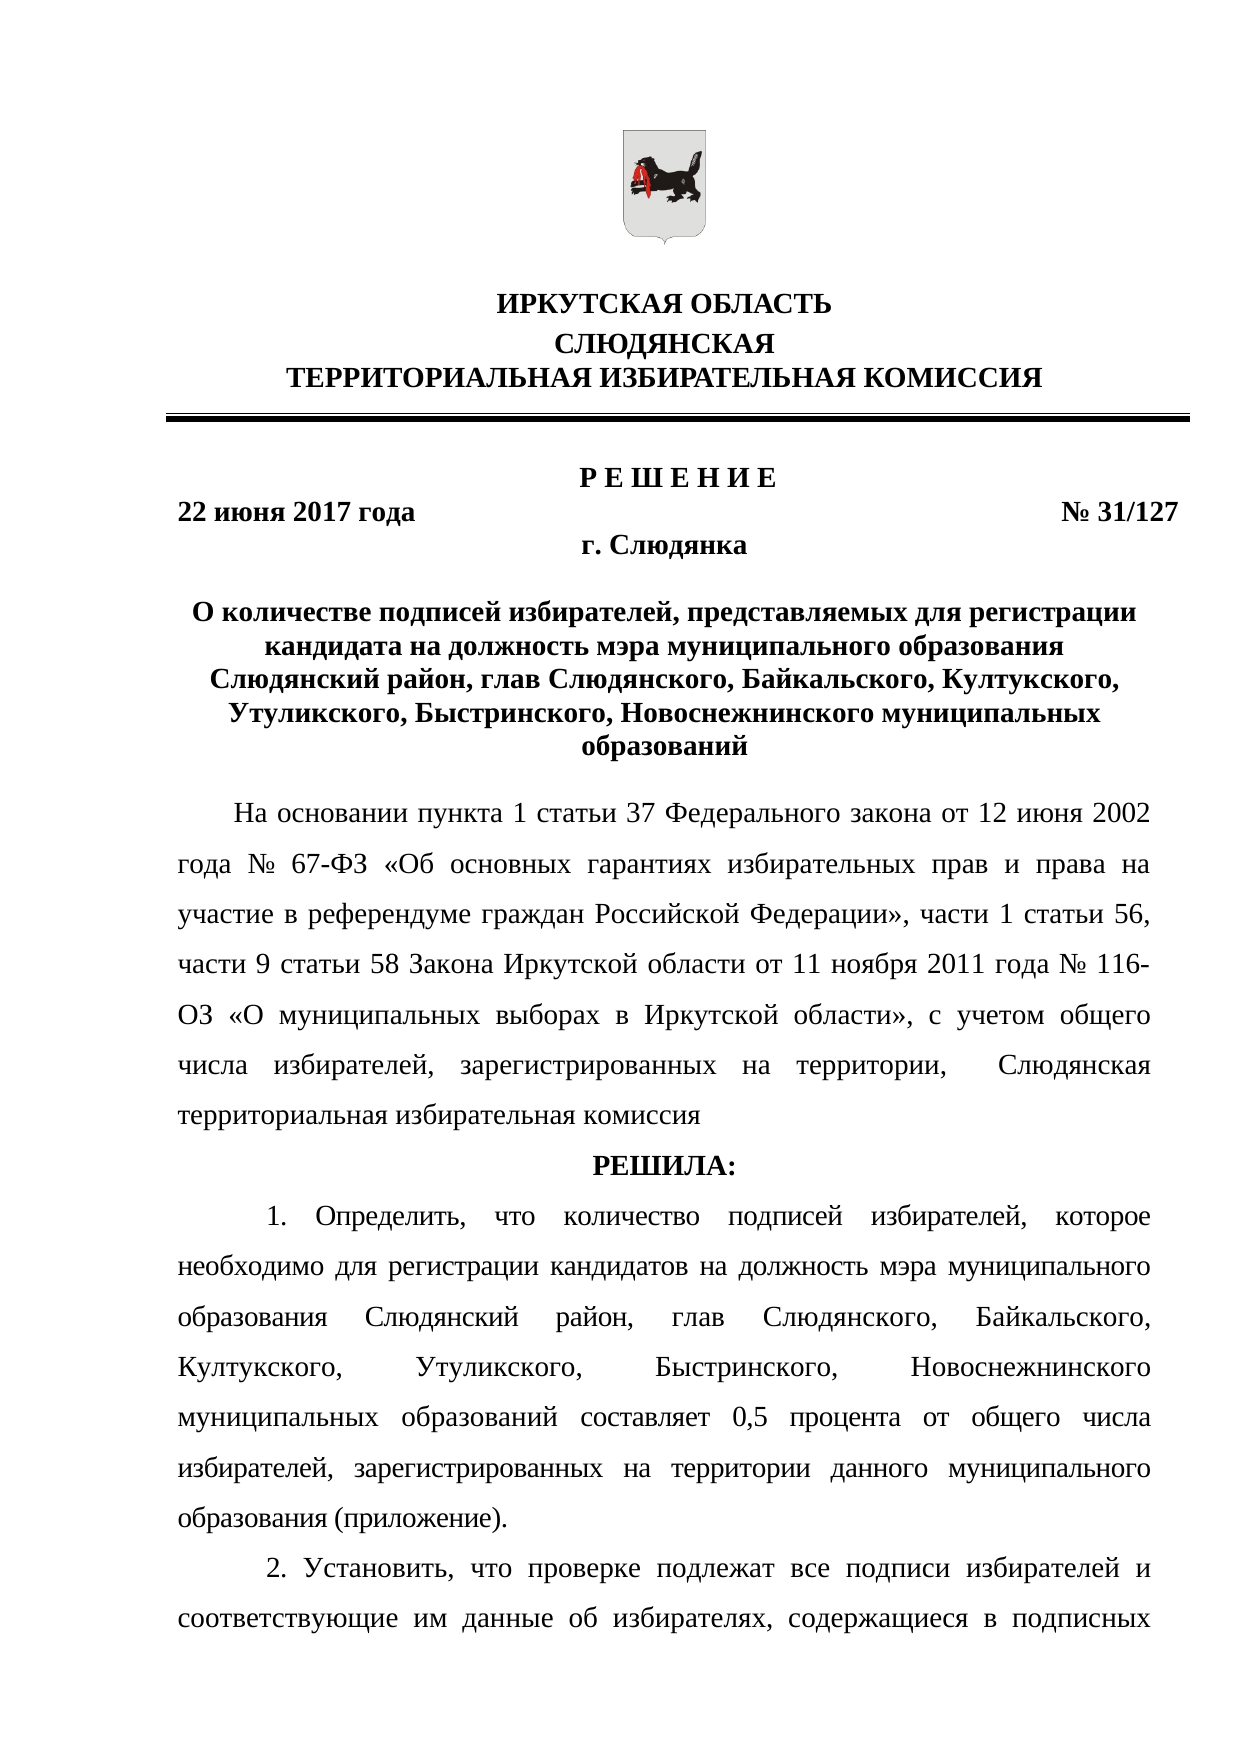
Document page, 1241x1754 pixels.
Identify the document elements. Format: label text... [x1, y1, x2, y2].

text ТЕРРИТОРИАЛЬНАЯ ИЗБИРАТЕЛЬНАЯ КОМИССИЯ [177, 360, 1152, 393]
text СЛЮДЯНСКАЯ [177, 326, 1152, 360]
text На основании пункта 1 статьи 37 Федерального закона от 12 июня 2002 года № 67-ФЗ «Об основных гарантиях избирательных прав и права на участие в референдуме граждан Российской Федерации», части 1 статьи 56, части 9 статьи 58 Закона Иркутской области от 11 ноября 2011 года № 116-ОЗ «О муниципальных выборах в Иркутской области», с учетом общего числа избирателей, зарегистрированных на территории, Слюдянская территориальная избирательная комиссия [177, 796, 1152, 1131]
subtitle ИРКУТСКАЯ ОБЛАСТЬ [74, 286, 1152, 320]
table_cell 22 июня 2017 года [166, 494, 694, 527]
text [177, 1550, 1152, 1634]
text 1. Определить, что количество подписей избирателей, которое необходимо для регистрации кандидатов на должность мэра муниципального образования Слюдянский район, глав Слюдянского, Байкальского, Култукского, Утуликского, Быстринского, Новоснежнинского муниципальных образований составляет 0,5 процента от общего числа избирателей, зарегистрированных на территории данного муниципального образования (приложение). [177, 1198, 1152, 1533]
text кандидата на должность мэра муниципального образования Слюдянский район, глав Слюдянского, Байкальского, Култукского, Утуликского, Быстринского, Новоснежнинского муниципальных образований [177, 628, 1152, 762]
table_cell № 31/127 [694, 494, 1190, 527]
picture [623, 130, 706, 245]
table_header Р Е Ш Е Н И Е [166, 422, 1190, 494]
text О количестве подписей избирателей, представляемых для регистрации [177, 594, 1152, 628]
text РЕШИЛА: [177, 1148, 1152, 1181]
text г. Слюдянка [177, 527, 1152, 561]
